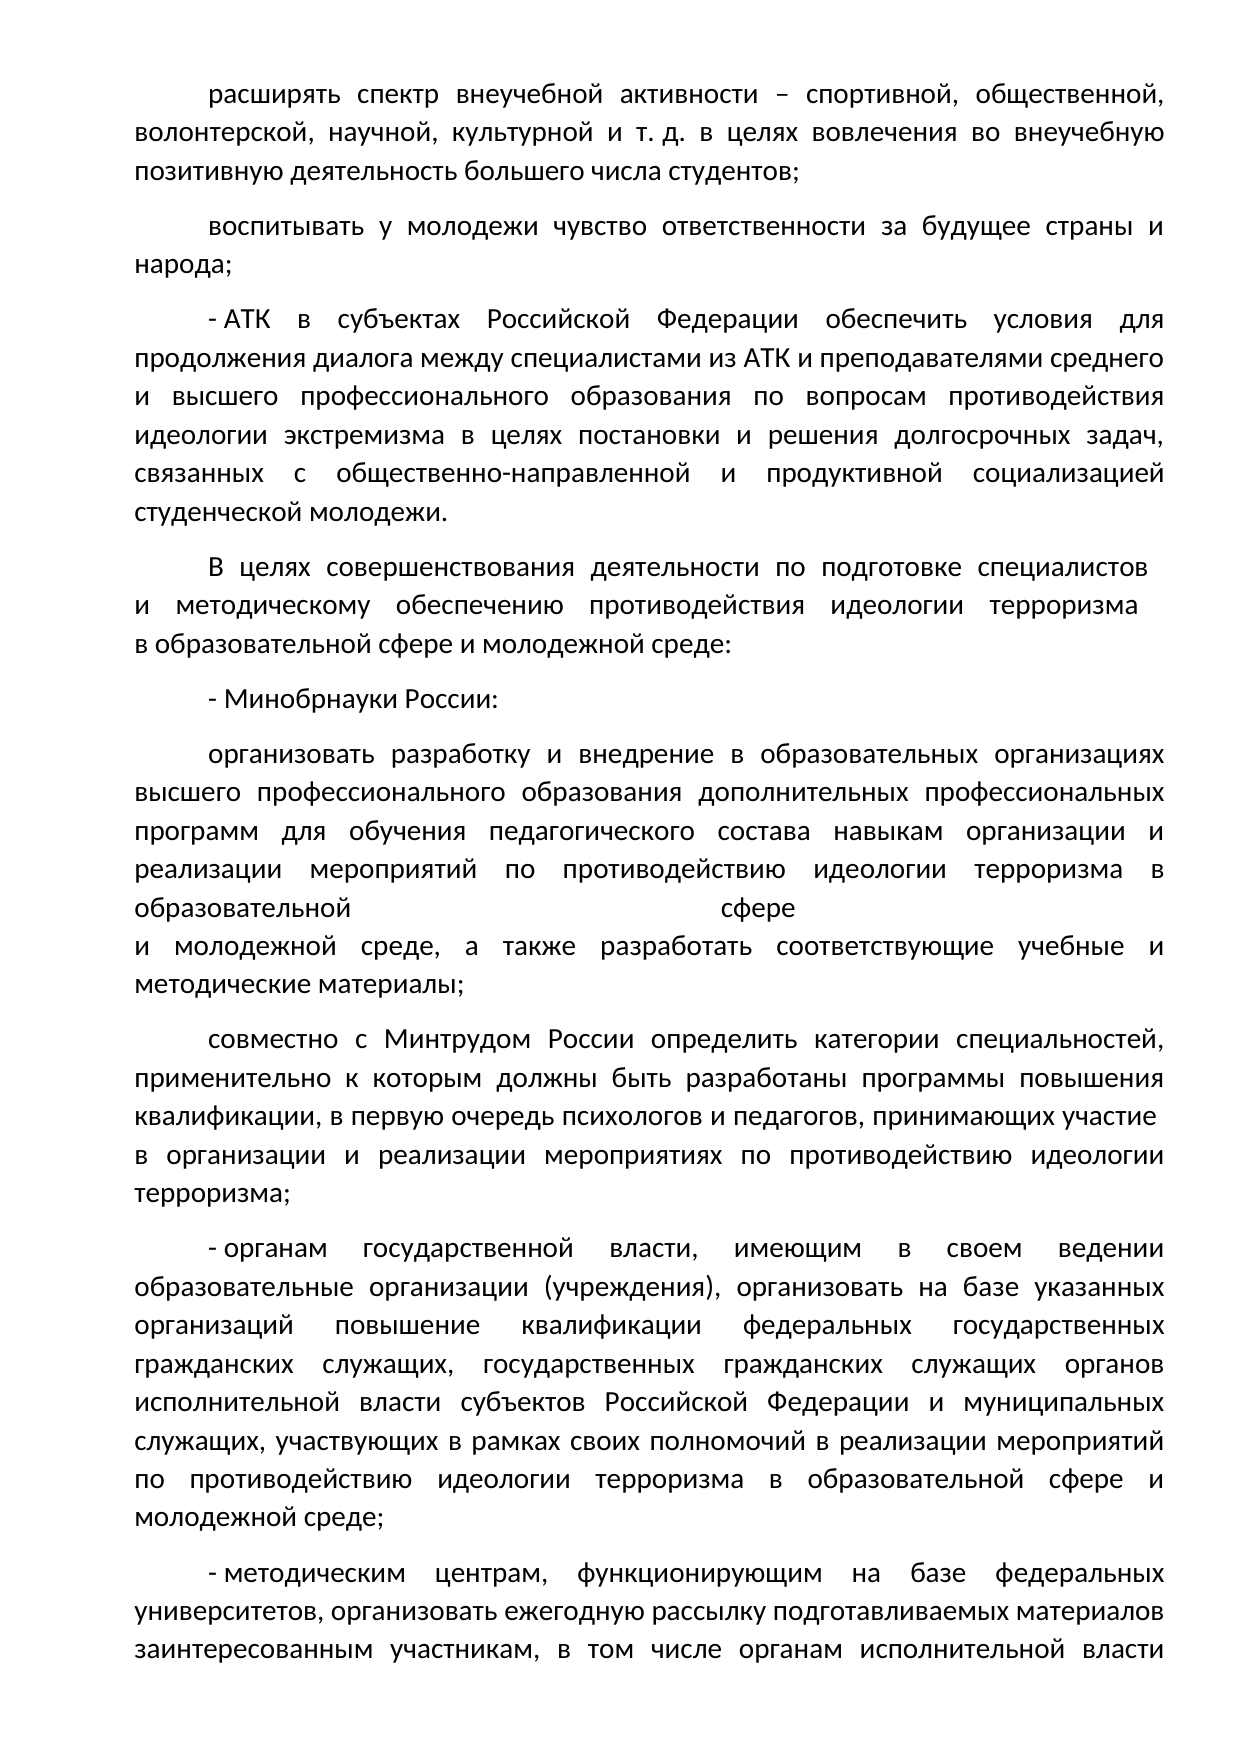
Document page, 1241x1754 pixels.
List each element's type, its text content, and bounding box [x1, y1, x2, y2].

text организовать разработку и внедрение в образовательных организациях высшего профессионального образования дополнительных профессиональных программ для обучения педагогического состава навыкам организации и реализации мероприятий по противодействию идеологии терроризма в образовательной сфере и молодежной среде, а также разработать соответствующие учебные и методические материалы; [134, 735, 1165, 1001]
text совместно с Минтрудом России определить категории специальностей, применительно к которым должны быть разработаны программы повышения квалификации, в первую очередь психологов и педагогов, принимающих участие в организации и реализации мероприятиях по противодействию идеологии терроризма; [134, 1021, 1165, 1210]
text В целях совершенствования деятельности по подготовке специалистов и методическому обеспечению противодействия идеологии терроризма в образовательной сфере и молодежной среде: [134, 548, 1165, 660]
text - органам государственной власти, имеющим в своем ведении образовательные организации (учреждения), организовать на базе указанных организаций повышение квалификации федеральных государственных гражданских служащих, государственных гражданских служащих органов исполнительной власти субъектов Российской Федерации и муниципальных служащих, участвующих в рамках своих полномочий в реализации мероприятий по противодействию идеологии терроризма в образовательной сфере и молодежной среде; [134, 1229, 1165, 1534]
text расширять спектр внеучебной активности – спортивной, общественной, волонтерской, научной, культурной и т. д. в целях вовлечения во внеучебную позитивную деятельность большего числа студентов; [134, 75, 1165, 187]
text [134, 1554, 1165, 1666]
text воспитывать у молодежи чувство ответственности за будущее страны и народа; [134, 207, 1165, 281]
text - Минобрнауки России: [134, 680, 1165, 715]
text - АТК в субъектах Российской Федерации обеспечить условия для продолжения диалога между специалистами из АТК и преподавателями среднего и высшего профессионального образования по вопросам противодействия идеологии экстремизма в целях постановки и решения долгосрочных задач, связанных с общественно-направленной и продуктивной социализацией студенческой молодежи. [134, 301, 1165, 528]
